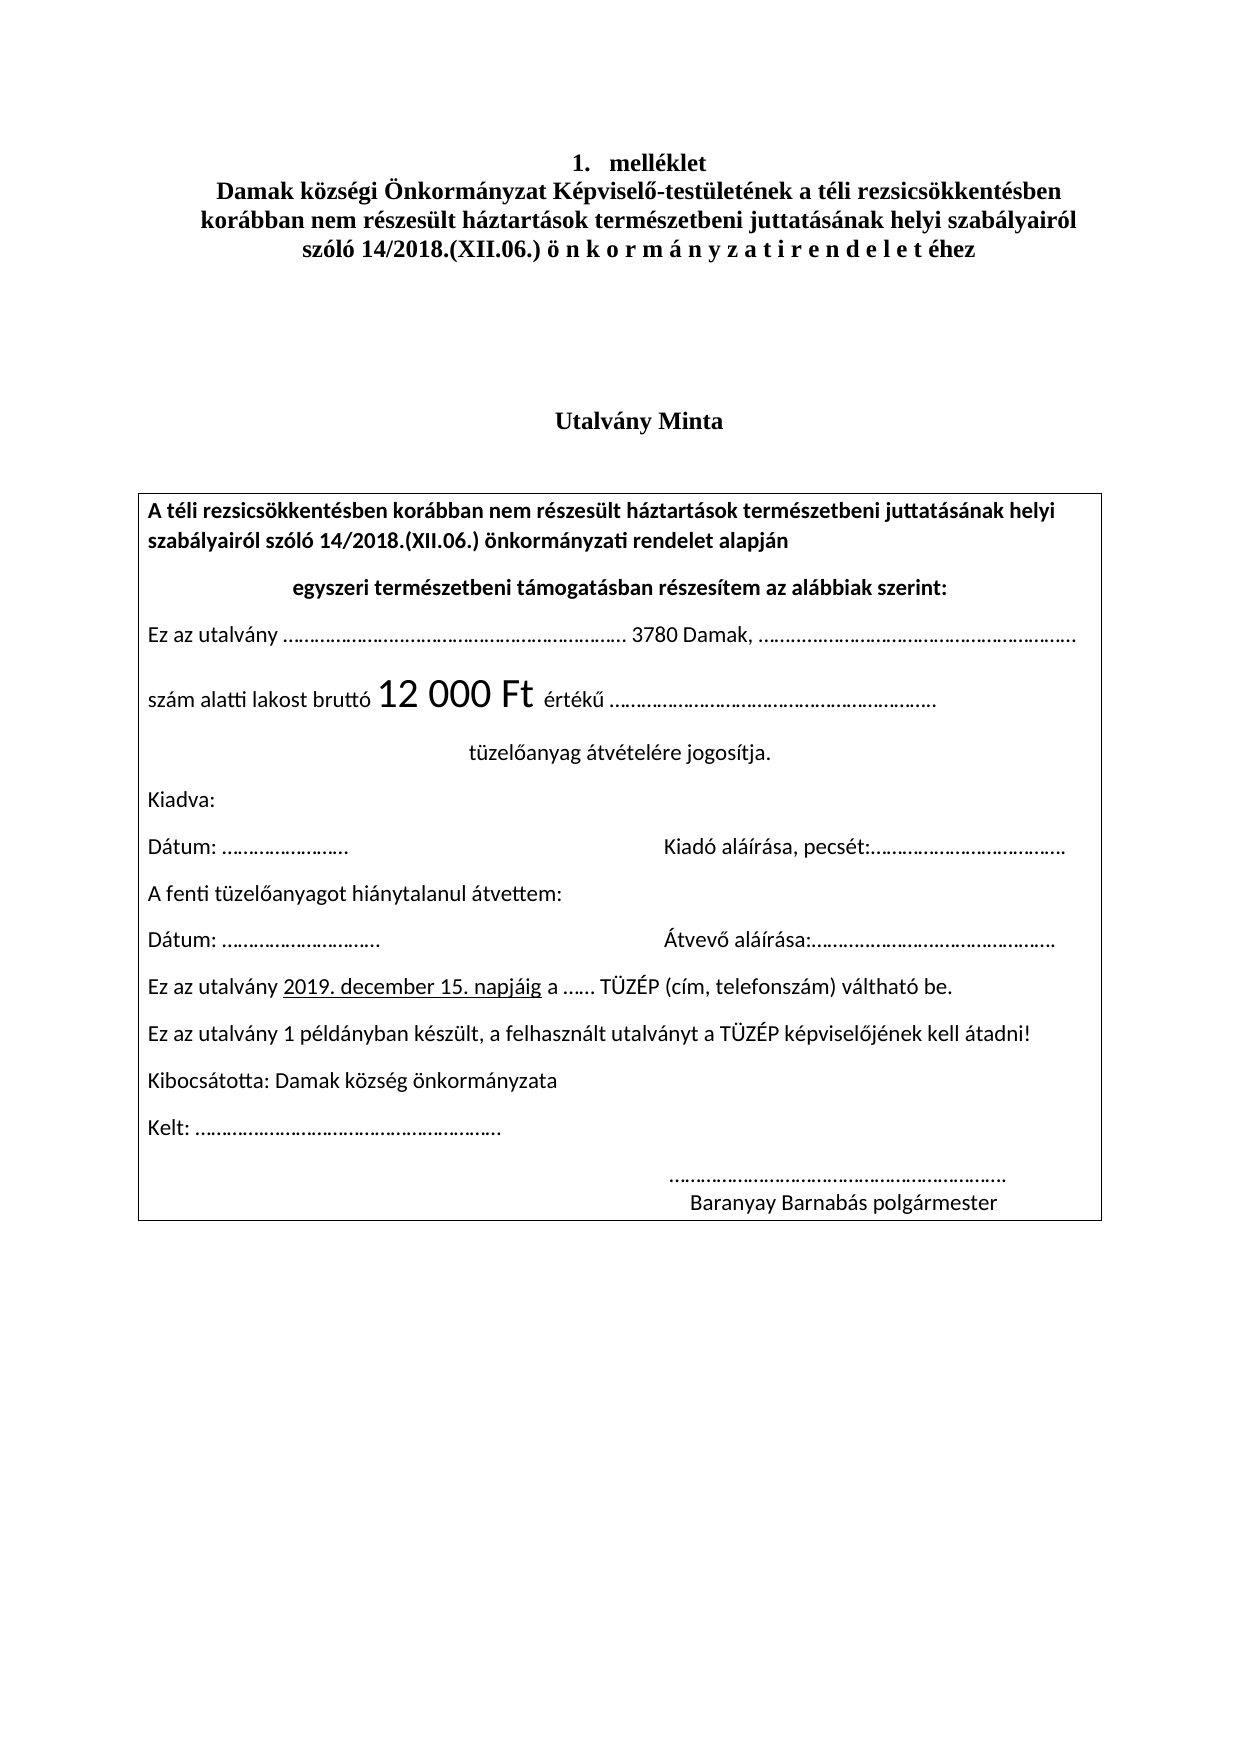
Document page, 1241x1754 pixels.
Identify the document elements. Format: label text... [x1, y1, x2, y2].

text Ez az utalvány 1 példányban készült, a felhasznált utalványt a TÜZÉP képviselőjének kell átadni! [139, 1016, 1101, 1047]
text Ez az utalvány …………………..…………………………………… 3780 Damak, ……..….………………………………………… [139, 617, 1101, 648]
text ………………………………………………………. [139, 1157, 1101, 1185]
text Kelt: ………….……………………………………… [139, 1110, 1101, 1141]
text egyszeri természetbeni támogatásban részesítem az alábbiak szerint: [139, 570, 1101, 601]
text Damak községi Önkormányzat Képviselő-testületének a téli rezsicsökkentésben korábban nem részesült háztartások természetbeni juttatásának helyi szabályairól szóló 14/2018.(XII.06.) ö n k o r m á n y z a t i r e n d e l e t éhez [185, 176, 1093, 263]
list melléklet [185, 148, 1093, 176]
text Dátum: …………………… Kiadó aláírása, pecsét:………………………………. [139, 829, 1101, 860]
text A téli rezsicsökkentésben korábban nem részesült háztartások természetbeni juttatásának helyi szabályairól szóló 14/2018.(XII.06.) önkormányzati rendelet alapján [139, 494, 1101, 554]
text Kiadva: [139, 782, 1101, 813]
text Utalvány Minta [185, 406, 1093, 435]
text Dátum: ………………………… Átvevő aláírása:………..………….…………………. [139, 922, 1101, 954]
text Baranyay Barnabás polgármester [139, 1185, 1101, 1220]
text Ez az utalvány 2019. december 15. napjáig a …… TÜZÉP (cím, telefonszám) váltható be. [139, 969, 1101, 1001]
text tüzelőanyag átvételére jogosítja. [139, 735, 1101, 766]
text szám alatti lakost bruttó 12 000 Ft értékű …………………………………………………….. [139, 663, 1101, 717]
text Kibocsátotta: Damak község önkormányzata [139, 1063, 1101, 1094]
text A fenti tüzelőanyagot hiánytalanul átvettem: [139, 876, 1101, 907]
